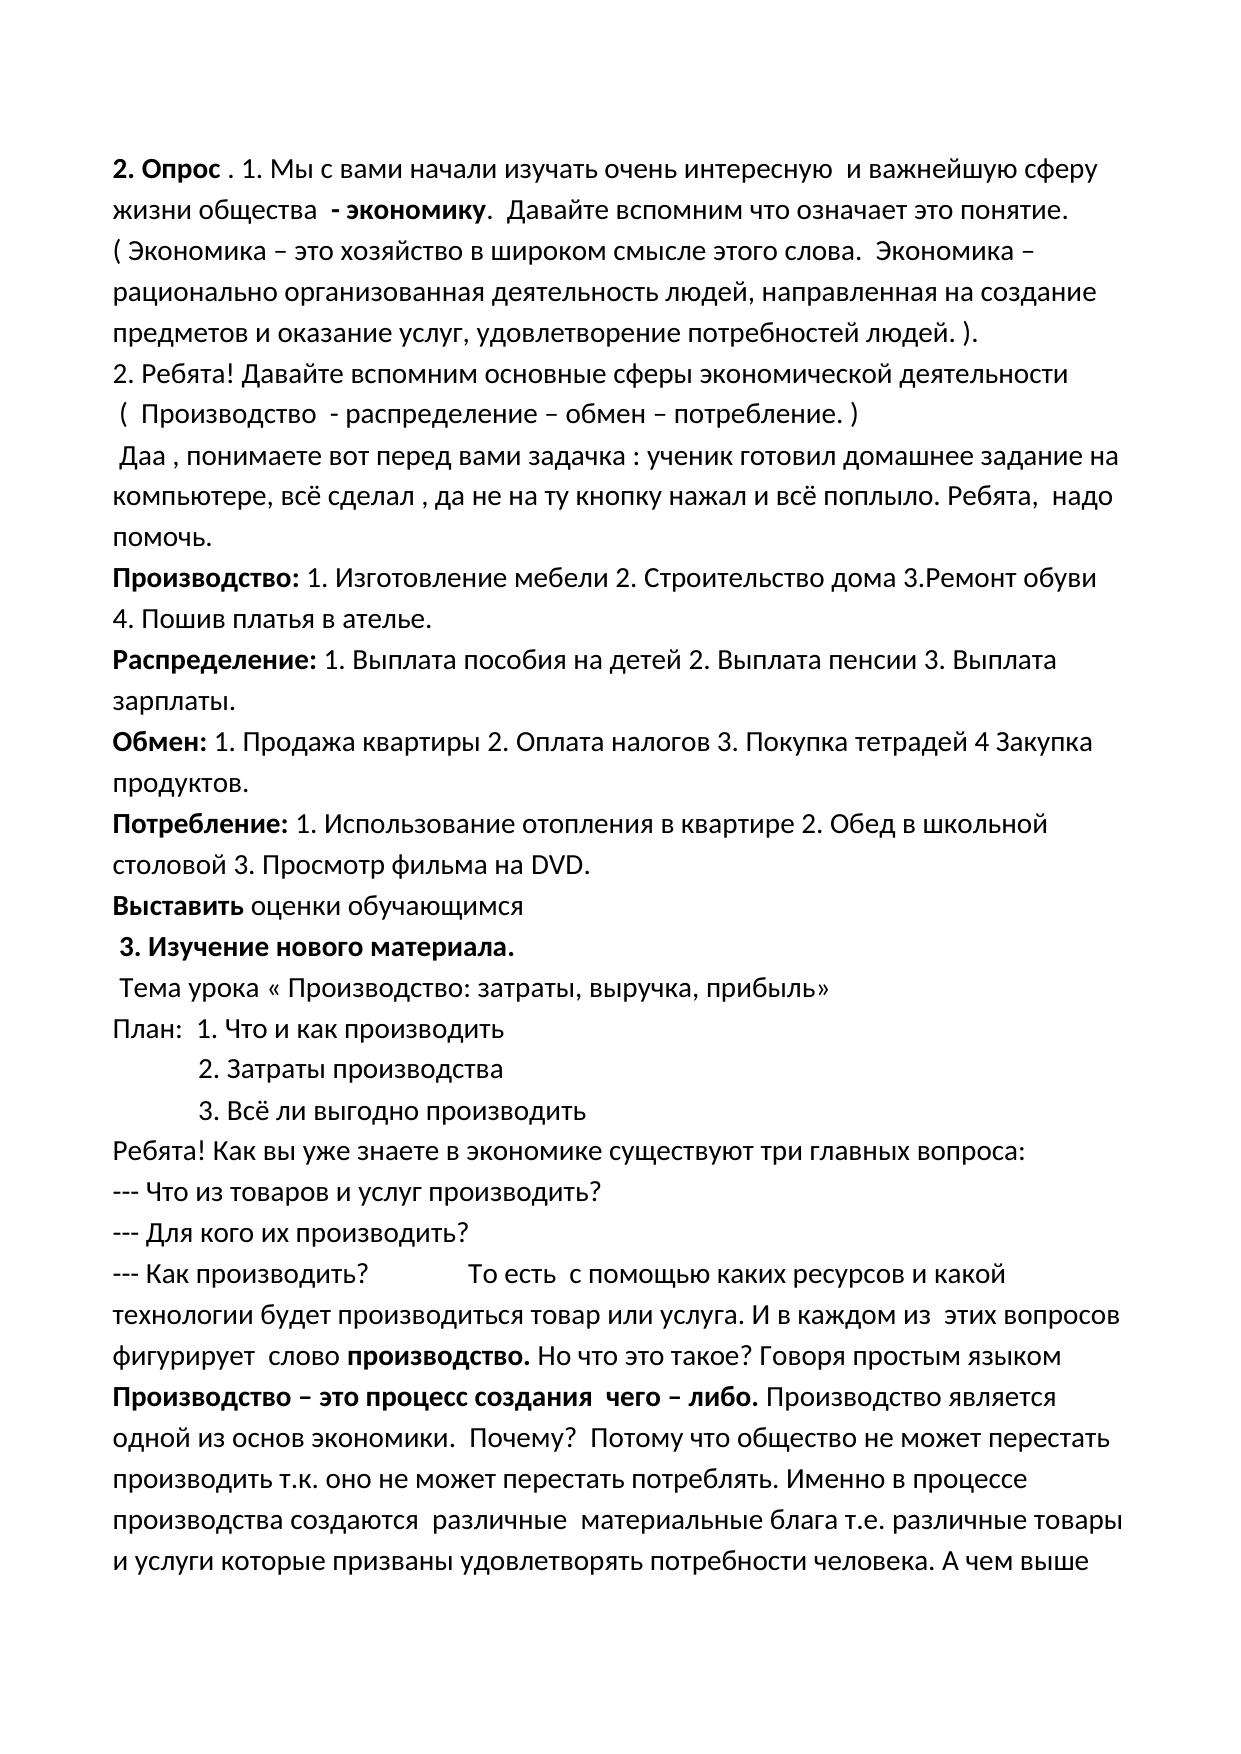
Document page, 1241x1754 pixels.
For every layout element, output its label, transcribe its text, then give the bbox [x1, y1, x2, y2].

text 3. Изучение нового материала. [112, 928, 1128, 963]
text Распределение: 1. Выплата пособия на детей 2. Выплата пенсии 3. Выплата зарплаты. [112, 641, 1128, 718]
text --- Что из товаров и услуг производить? [112, 1173, 1128, 1209]
text План: 1. Что и как производить [112, 1010, 1128, 1045]
text Производство: 1. Изготовление мебели 2. Строительство дома 3.Ремонт обуви [112, 559, 1128, 595]
text 2. Опрос . 1. Мы с вами начали изучать очень интересную и важнейшую сферу жизни общества - экономику. Давайте вспомним что означает это понятие. [112, 150, 1128, 227]
text 4. Пошив платья в ателье. [112, 600, 1128, 636]
text 2. Затраты производства [112, 1051, 1128, 1086]
text ( Экономика – это хозяйство в широком смысле этого слова. Экономика – рационально организованная деятельность людей, направленная на создание предметов и оказание услуг, удовлетворение потребностей людей. ). [112, 232, 1128, 349]
text ( Производство - распределение – обмен – потребление. ) [112, 396, 1128, 431]
text Обмен: 1. Продажа квартиры 2. Оплата налогов 3. Покупка тетрадей 4 Закупка продуктов. [112, 723, 1128, 800]
text 3. Всё ли выгодно производить [112, 1092, 1128, 1127]
text --- Для кого их производить? [112, 1214, 1128, 1250]
text --- Как производить? То есть с помощью каких ресурсов и какой технологии будет производиться товар или услуга. И в каждом из этих вопросов фигурирует слово производство. Но что это такое? Говоря простым языком [112, 1255, 1128, 1373]
text Даа , понимаете вот перед вами задачка : ученик готовил домашнее задание на компьютере, всё сделал , да не на ту кнопку нажал и всё поплыло. Ребята, надо помочь. [112, 437, 1128, 554]
text Тема урока « Производство: затраты, выручка, прибыль» [112, 969, 1128, 1004]
text 2. Ребята! Давайте вспомним основные сферы экономической деятельности [112, 355, 1128, 390]
text Потребление: 1. Использование отопления в квартире 2. Обед в школьной столовой 3. Просмотр фильма на DVD. [112, 805, 1128, 882]
text Ребята! Как вы уже знаете в экономике существуют три главных вопроса: [112, 1132, 1128, 1168]
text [112, 1378, 1128, 1577]
text Выставить оценки обучающимся [112, 887, 1128, 922]
